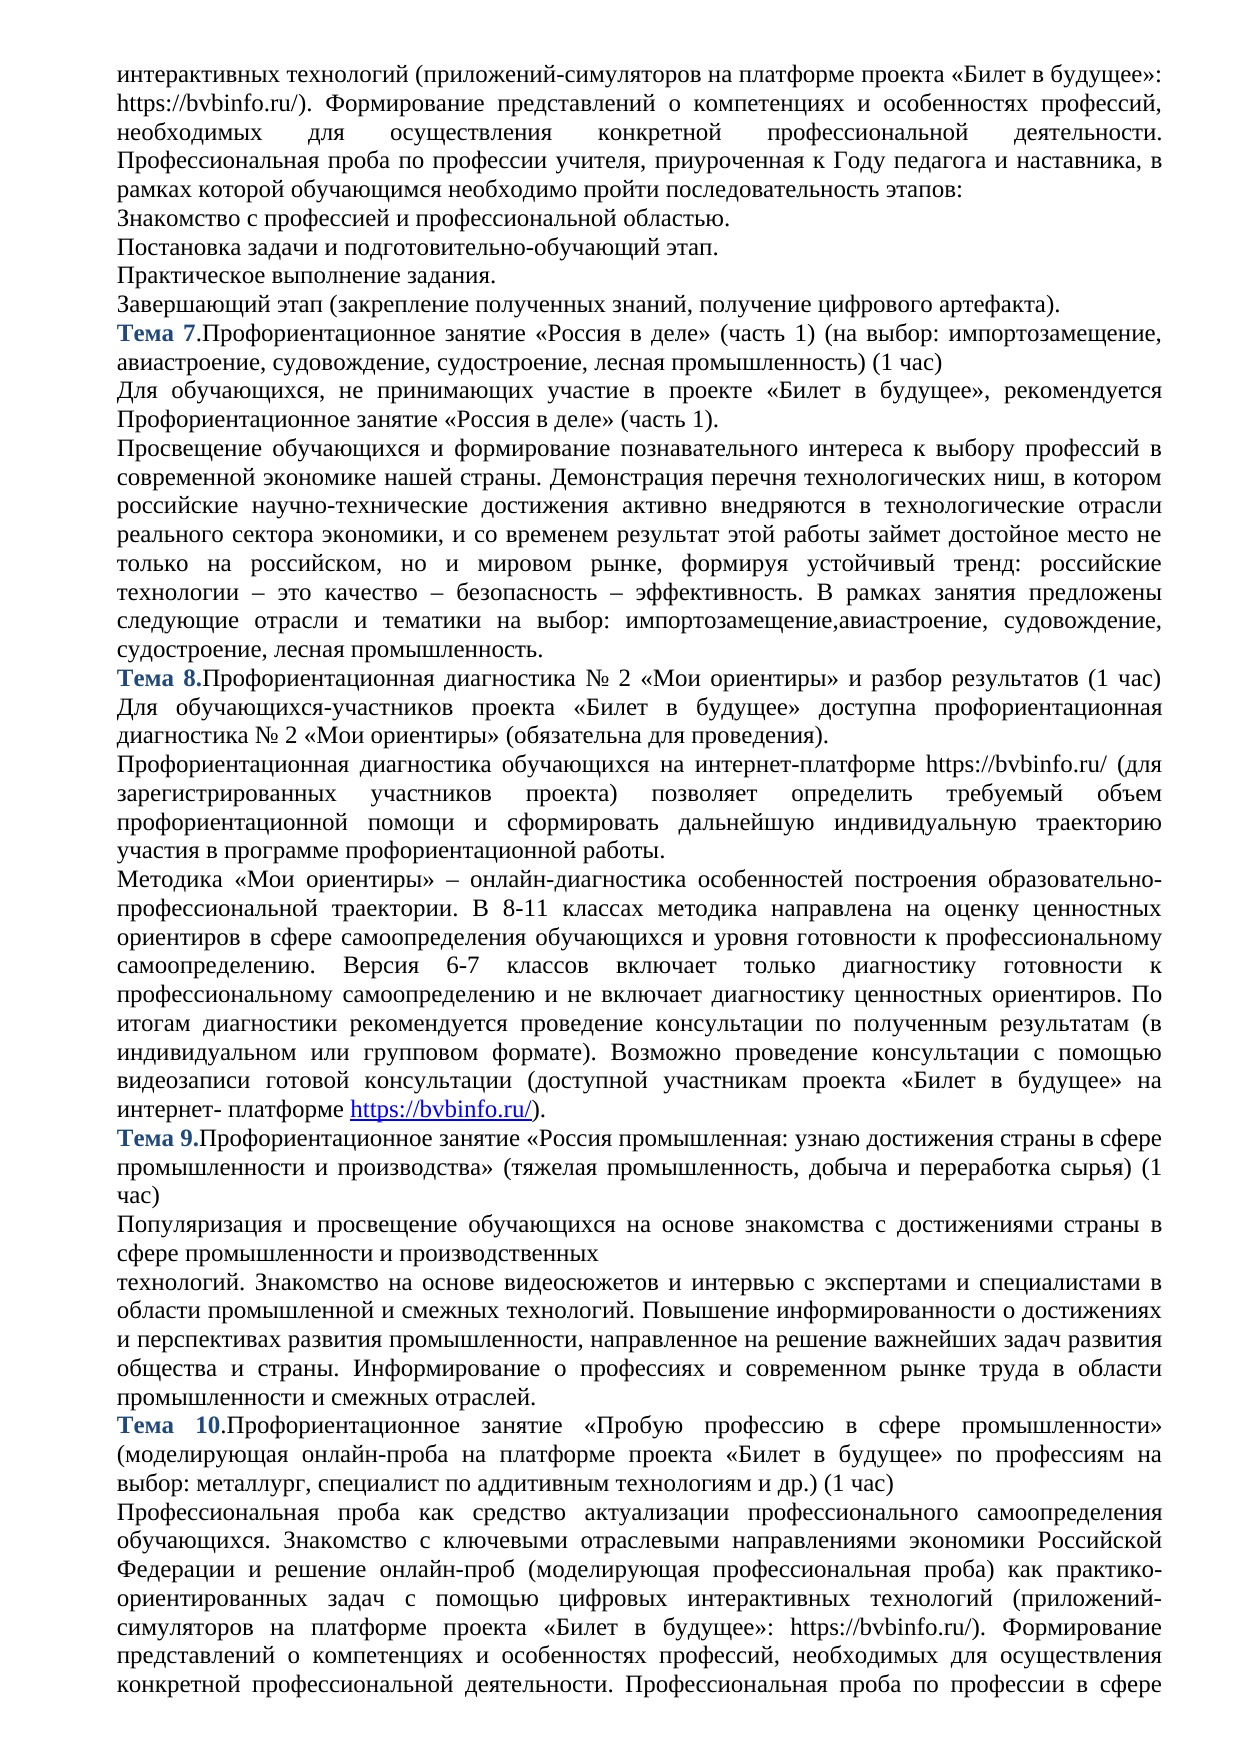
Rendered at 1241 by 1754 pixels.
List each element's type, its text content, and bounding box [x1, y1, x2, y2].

text Тема 10.Профориентационное занятие «Пробую профессию в сфере промышленности» (моделирующая онлайн-проба на платформе проекта «Билет в будущее» по профессиям на выбор: металлург, специалист по аддитивным технологиям и др.) (1 час) [117, 1410, 1163, 1497]
text технологий. Знакомство на основе видеосюжетов и интервью с экспертами и специалистами в области промышленной и смежных технологий. Повышение информированности о достижениях и перспективах развития промышленности, направленное на решение важнейших задач развития общества и страны. Информирование о профессиях и современном рынке труда в области промышленности и смежных отраслей. [117, 1267, 1163, 1410]
text Методика «Мои ориентиры» – онлайн-диагностика особенностей построения образовательно-профессиональной траектории. В 8-11 классах методика направлена на оценку ценностных ориентиров в сфере самоопределения обучающихся и уровня готовности к профессиональному самоопределению. Версия 6-7 классов включает только диагностику готовности к профессиональному самоопределению и не включает диагностику ценностных ориентиров. По итогам диагностики рекомендуется проведение консультации по полученным результатам (в индивидуальном или групповом формате). Возможно проведение консультации с помощью видеозаписи готовой консультации (доступной участникам проекта «Билет в будущее» на интернет- платформе https://bvbinfo.ru/). [117, 864, 1163, 1123]
text Завершающий этап (закрепление полученных знаний, получение цифрового артефакта). [117, 289, 1163, 318]
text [117, 59, 1163, 203]
text Просвещение обучающихся и формирование познавательного интереса к выбору профессий в современной экономике нашей страны. Демонстрация перечня технологических ниш, в котором российские научно-технические достижения активно внедряются в технологические отрасли реального сектора экономики, и со временем результат этой работы займет достойное место не только на российском, но и мировом рынке, формируя устойчивый тренд: российские технологии – это качество – безопасность – эффективность. В рамках занятия предложены следующие отрасли и тематики на выбор: импортозамещение,авиастроение, судовождение, судостроение, лесная промышленность. [117, 433, 1163, 663]
text Популяризация и просвещение обучающихся на основе знакомства с достижениями страны в сфере промышленности и производственных [117, 1209, 1163, 1267]
text Для обучающихся, не принимающих участие в проекте «Билет в будущее», рекомендуется Профориентационное занятие «Россия в деле» (часть 1). [117, 375, 1163, 433]
text Профориентационная диагностика обучающихся на интернет-платформе https://bvbinfo.ru/ (для зарегистрированных участников проекта) позволяет определить требуемый объем профориентационной помощи и сформировать дальнейшую индивидуальную траекторию участия в программе профориентационной работы. [117, 749, 1163, 864]
text Тема 9.Профориентационное занятие «Россия промышленная: узнаю достижения страны в сфере промышленности и производства» (тяжелая промышленность, добыча и переработка сырья) (1 час) [117, 1123, 1163, 1209]
text Тема 8.Профориентационная диагностика № 2 «Мои ориентиры» и разбор результатов (1 час) Для обучающихся-участников проекта «Билет в будущее» доступна профориентационная диагностика № 2 «Мои ориентиры» (обязательна для проведения). [117, 663, 1163, 749]
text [117, 1497, 1163, 1698]
text Постановка задачи и подготовительно-обучающий этап. [117, 232, 1163, 260]
text Знакомство с профессией и профессиональной областью. [117, 203, 1163, 232]
text Практическое выполнение задания. [117, 260, 1163, 289]
text Тема 7.Профориентационное занятие «Россия в деле» (часть 1) (на выбор: импортозамещение, авиастроение, судовождение, судостроение, лесная промышленность) (1 час) [117, 318, 1163, 375]
